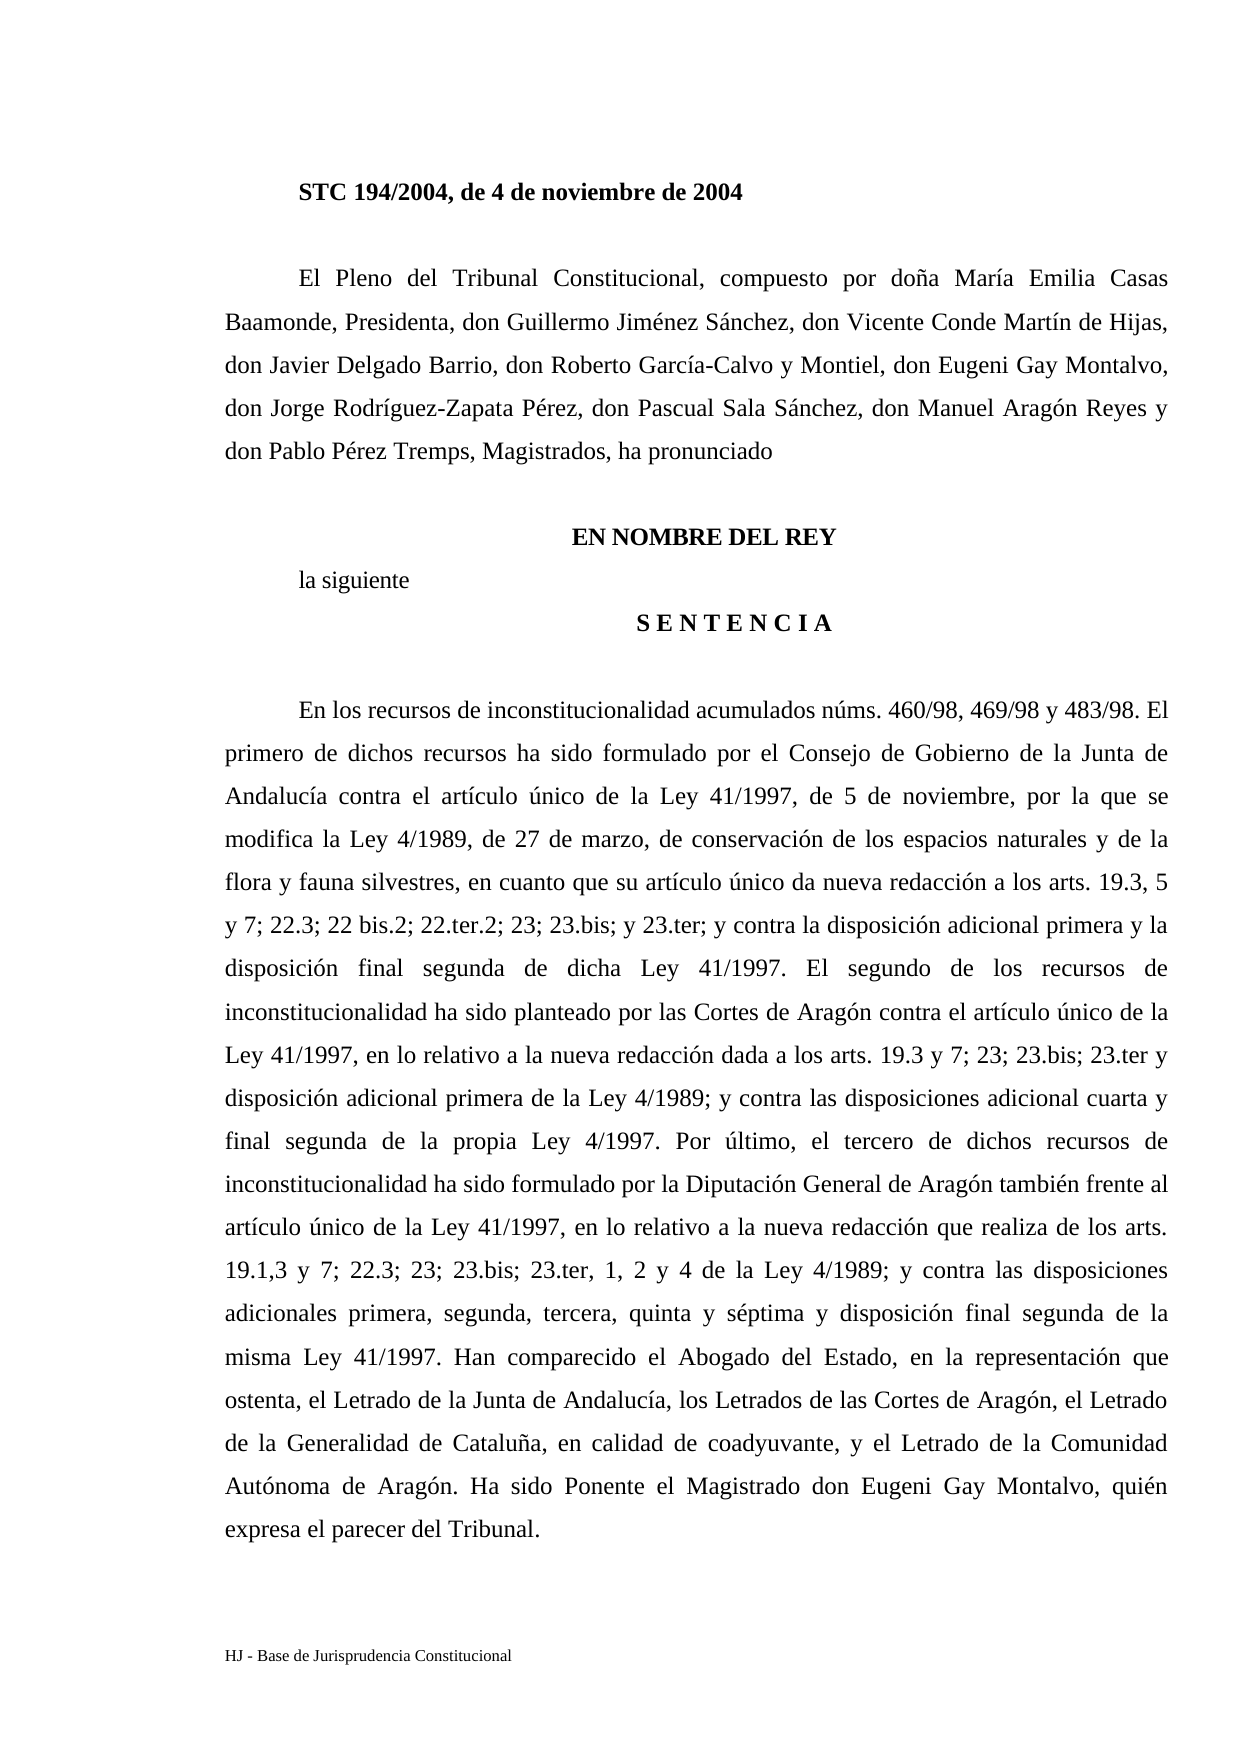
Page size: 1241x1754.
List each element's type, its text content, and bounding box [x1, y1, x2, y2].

text En los recursos de inconstitucionalidad acumulados núms. 460/98, 469/98 y 483/98. El primero de dichos recursos ha sido formulado por el Consejo de Gobierno de la Junta de Andalucía contra el artículo único de la Ley 41/1997, de 5 de noviembre, por la que se modifica la Ley 4/1989, de 27 de marzo, de conservación de los espacios naturales y de la flora y fauna silvestres, en cuanto que su artículo único da nueva redacción a los arts. 19.3, 5 y 7; 22.3; 22 bis.2; 22.ter.2; 23; 23.bis; y 23.ter; y contra la disposición adicional primera y la disposición final segunda de dicha Ley 41/1997. El segundo de los recursos de inconstitucionalidad ha sido planteado por las Cortes de Aragón contra el artículo único de la Ley 41/1997, en lo relativo a la nueva redacción dada a los arts. 19.3 y 7; 23; 23.bis; 23.ter y disposición adicional primera de la Ley 4/1989; y contra las disposiciones adicional cuarta y final segunda de la propia Ley 4/1997. Por último, el tercero de dichos recursos de inconstitucionalidad ha sido formulado por la Diputación General de Aragón también frente al artículo único de la Ley 41/1997, en lo relativo a la nueva redacción que realiza de los arts. 19.1,3 y 7; 22.3; 23; 23.bis; 23.ter, 1, 2 y 4 de la Ley 4/1989; y contra las disposiciones adicionales primera, segunda, tercera, quinta y séptima y disposición final segunda de la misma Ley 41/1997. Han comparecido el Abogado del Estado, en la representación que ostenta, el Letrado de la Junta de Andalucía, los Letrados de las Cortes de Aragón, el Letrado de la Generalidad de Cataluña, en calidad de coadyuvante, y el Letrado de la Comunidad Autónoma de Aragón. Ha sido Ponente el Magistrado don Eugeni Gay Montalvo, quién expresa el parecer del Tribunal. [224, 695, 1169, 1543]
text STC 194/2004, de 4 de noviembre de 2004 [224, 177, 1169, 206]
text S E N T E N C I A [224, 608, 1169, 637]
text la siguiente [224, 565, 1110, 594]
text El Pleno del Tribunal Constitucional, compuesto por doña María Emilia Casas Baamonde, Presidenta, don Guillermo Jiménez Sánchez, don Vicente Conde Martín de Hijas, don Javier Delgado Barrio, don Roberto García-Calvo y Montiel, don Eugeni Gay Montalvo, don Jorge Rodríguez-Zapata Pérez, don Pascual Sala Sánchez, don Manuel Aragón Reyes y don Pablo Pérez Tremps, Magistrados, ha pronunciado [224, 263, 1169, 465]
text EN NOMBRE DEL REY [224, 522, 1110, 551]
